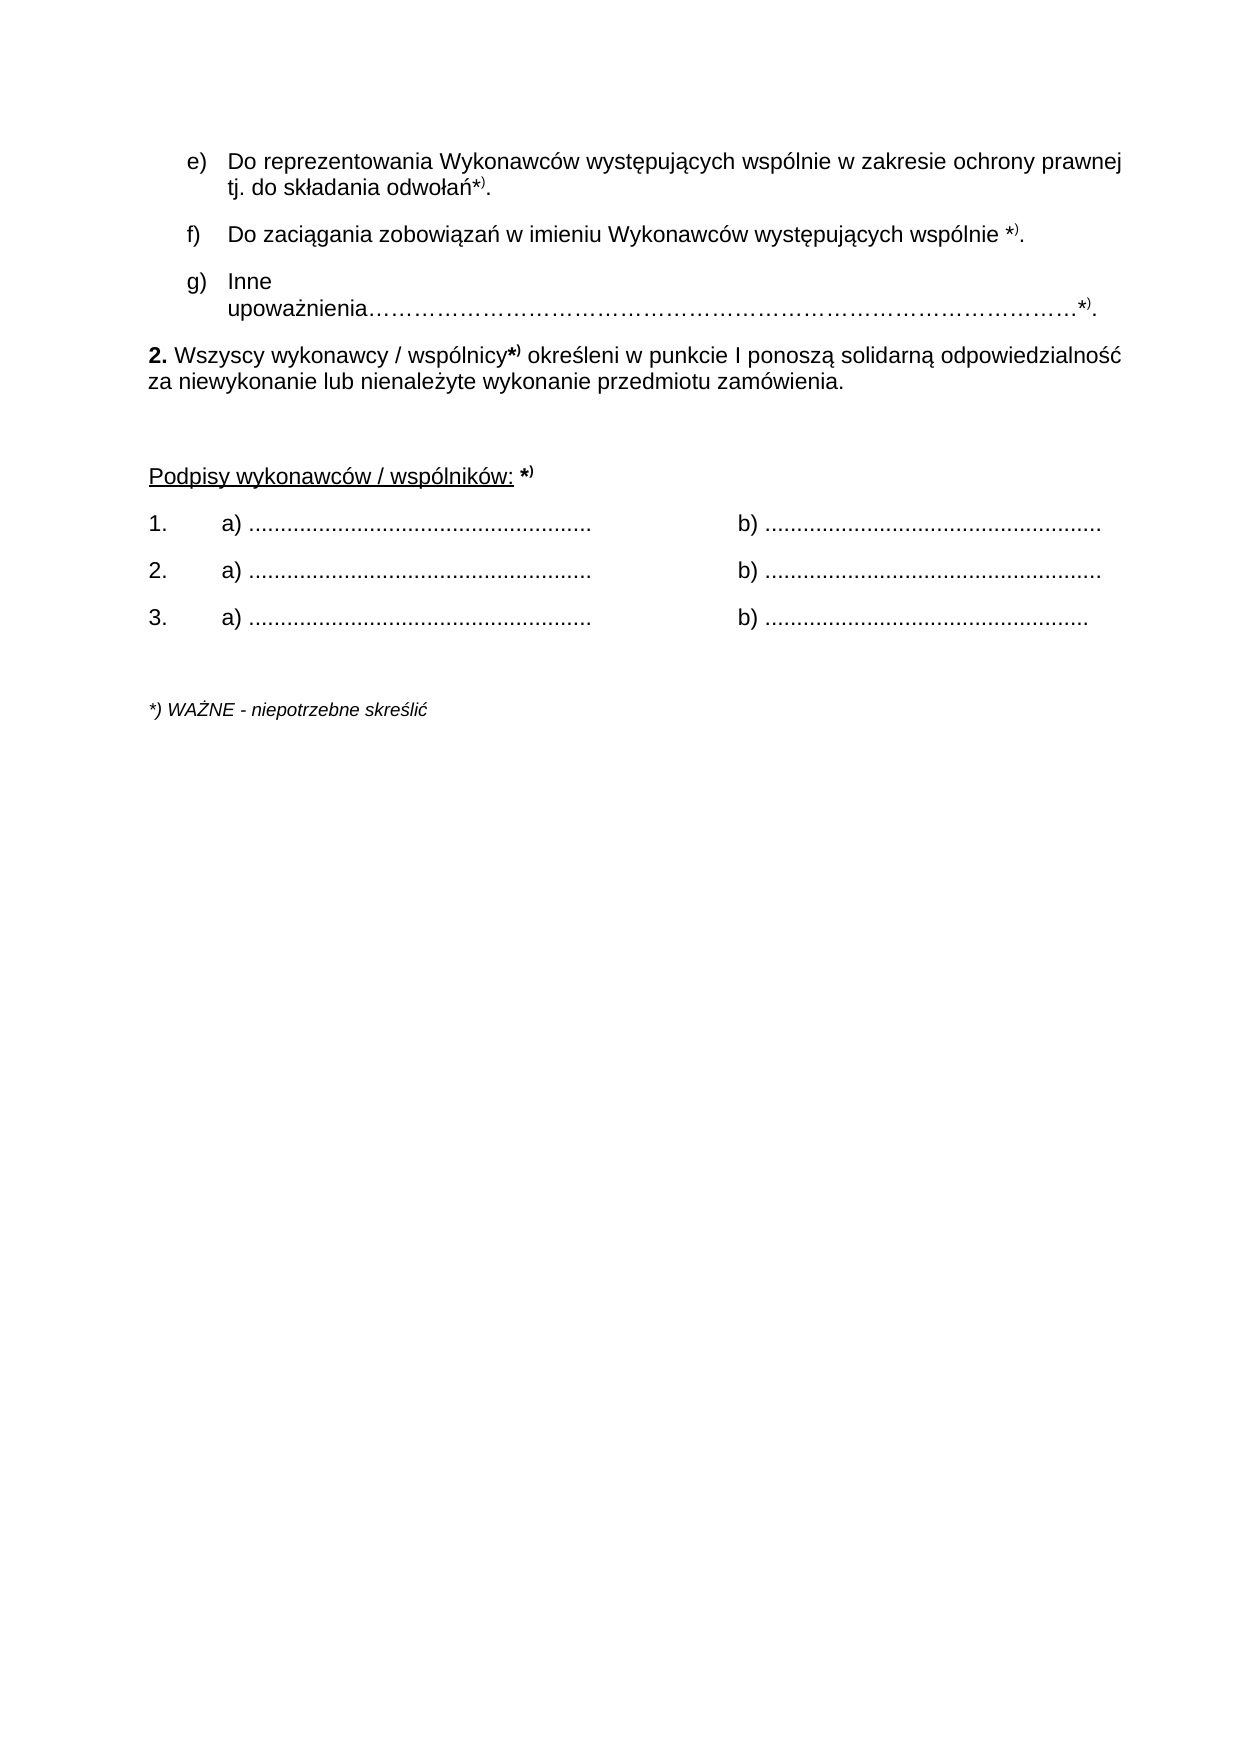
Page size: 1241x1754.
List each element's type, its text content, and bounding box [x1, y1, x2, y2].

list Do reprezentowania Wykonawców występujących wspólnie w zakresie ochrony prawnej tj. do składania odwołań*). [187, 148, 1122, 200]
list Do zaciągania zobowiązań w imieniu Wykonawców występujących wspólnie *). [187, 221, 1122, 247]
text 2. a) ...................................................... b) ..................................................... [148, 557, 1122, 583]
text *) WAŻNE - niepotrzebne skreślić [148, 698, 1122, 720]
list Inne upoważnienia…………………………………………………………………………………*). [187, 268, 1122, 321]
text 2. Wszyscy wykonawcy / wspólnicy*) określeni w punkcie I ponoszą solidarną odpowiedzialność za niewykonanie lub nienależyte wykonanie przedmiotu zamówienia. [148, 342, 1122, 394]
text 1. a) ...................................................... b) ..................................................... [148, 510, 1122, 536]
text Podpisy wykonawców / wspólników: *) [148, 463, 1122, 489]
text 3. a) ...................................................... b) ................................................... [148, 604, 1122, 631]
